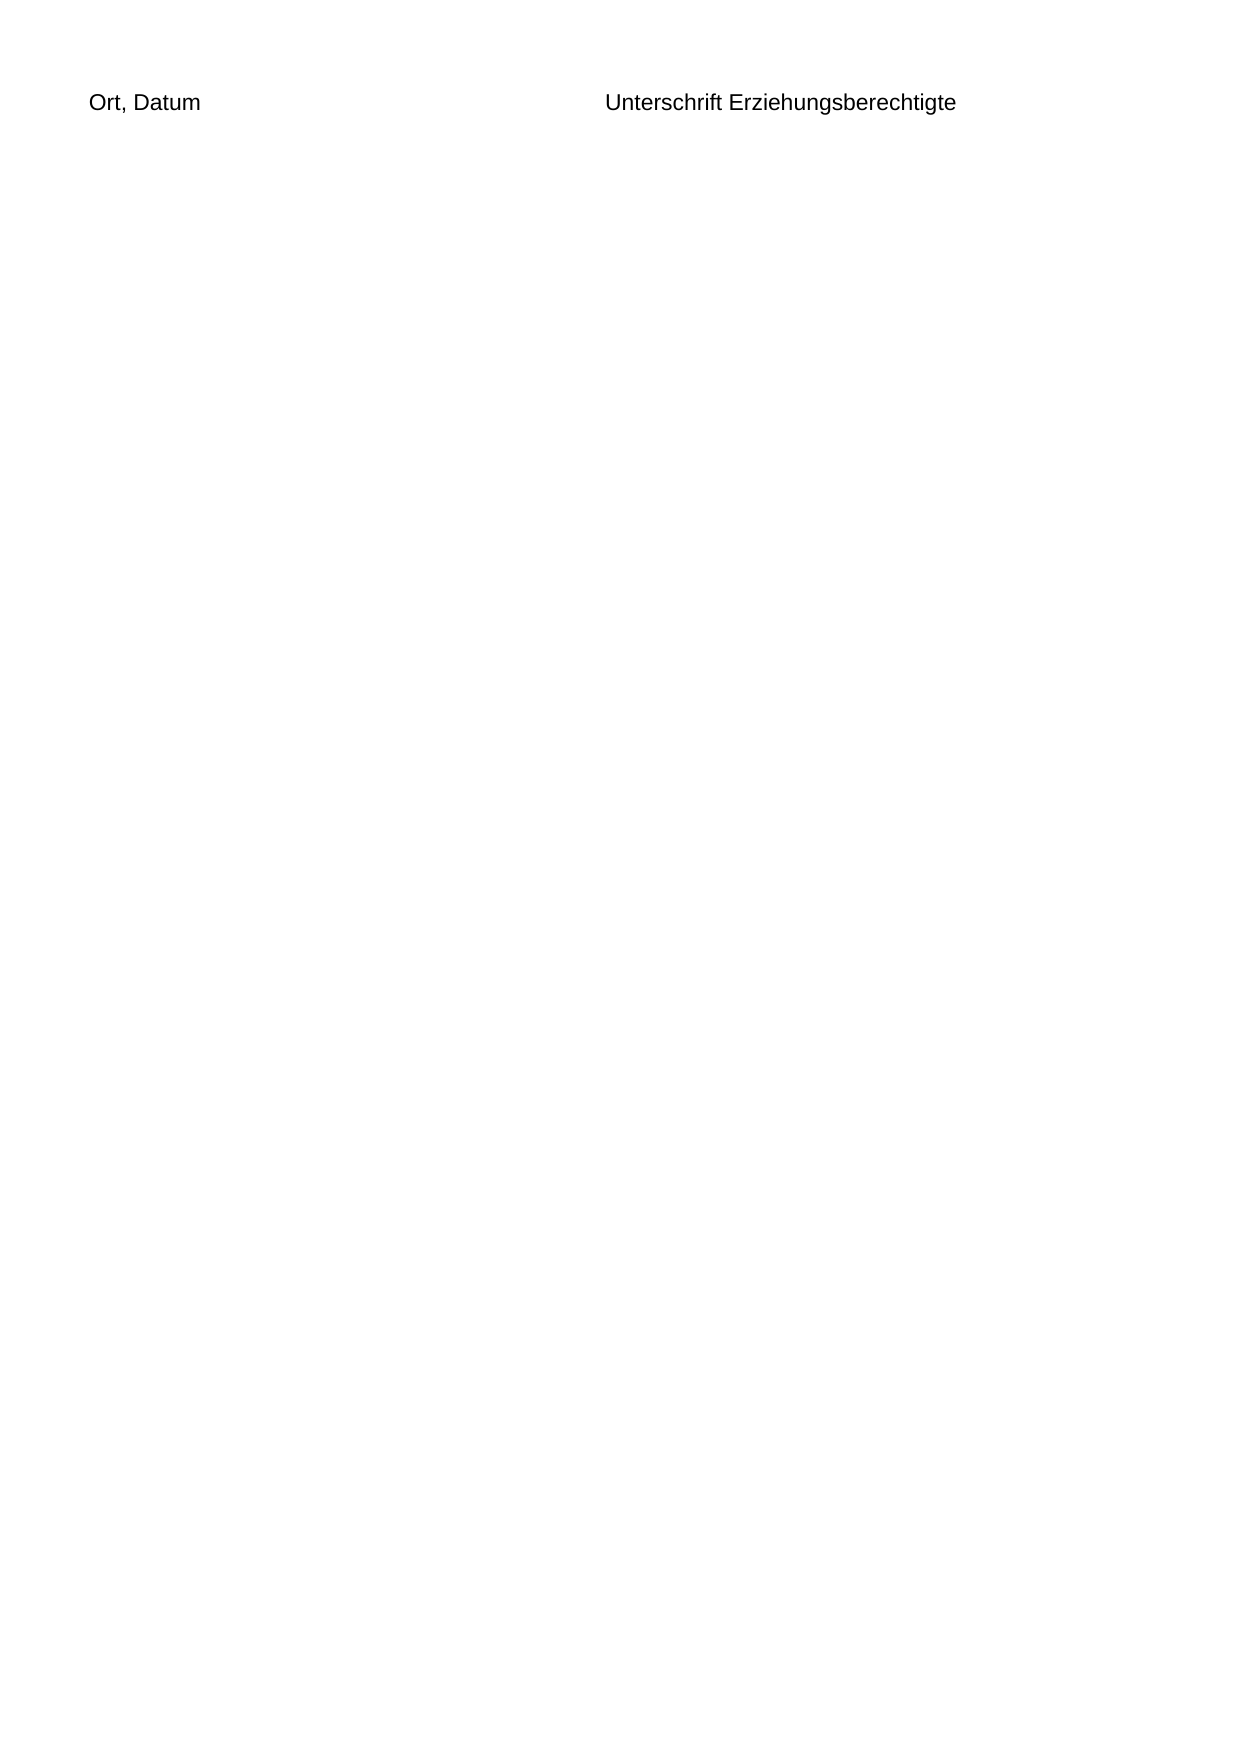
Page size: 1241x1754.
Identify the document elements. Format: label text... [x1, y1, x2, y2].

text Ort, Datum Unterschrift Erziehungsberechtigte [89, 89, 1110, 115]
